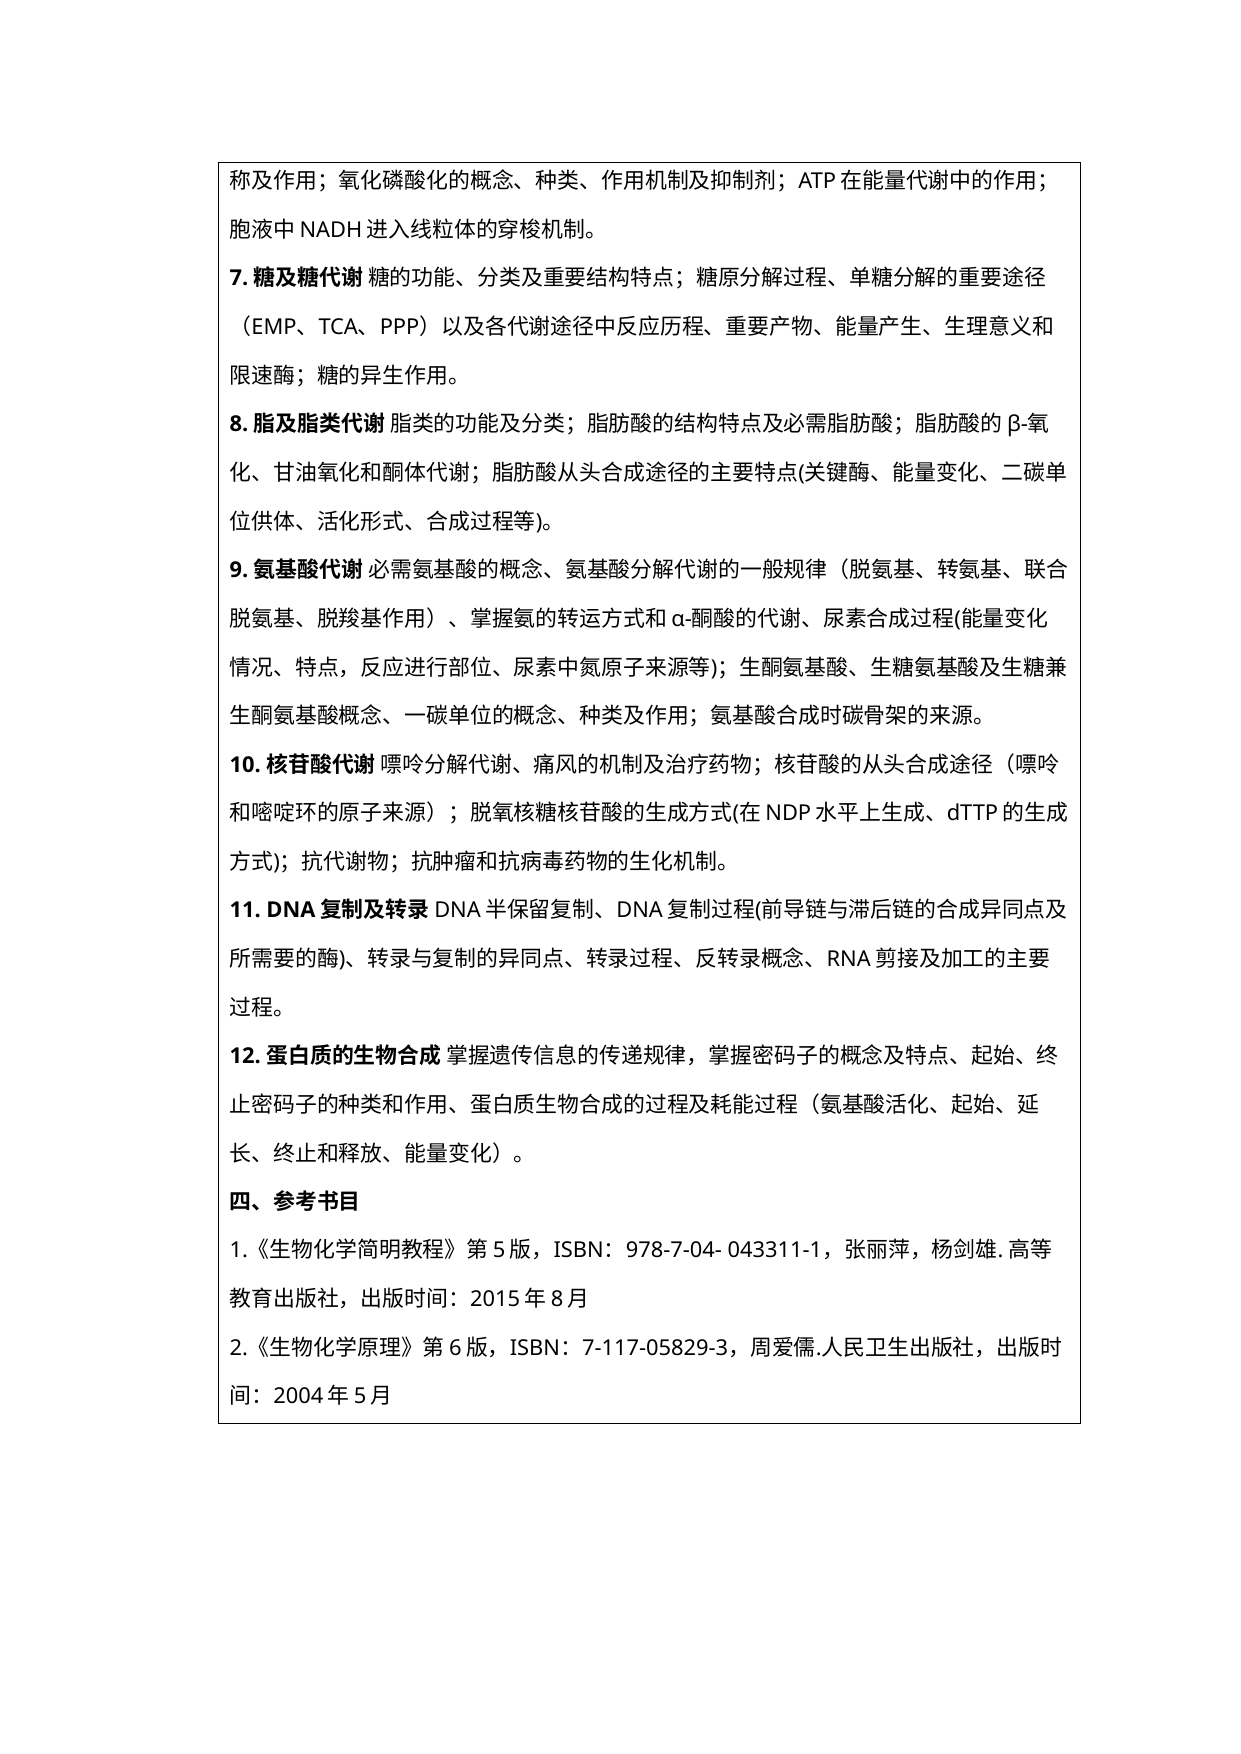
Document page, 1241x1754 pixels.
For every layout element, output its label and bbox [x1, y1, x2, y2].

table_header [219, 163, 1080, 1423]
